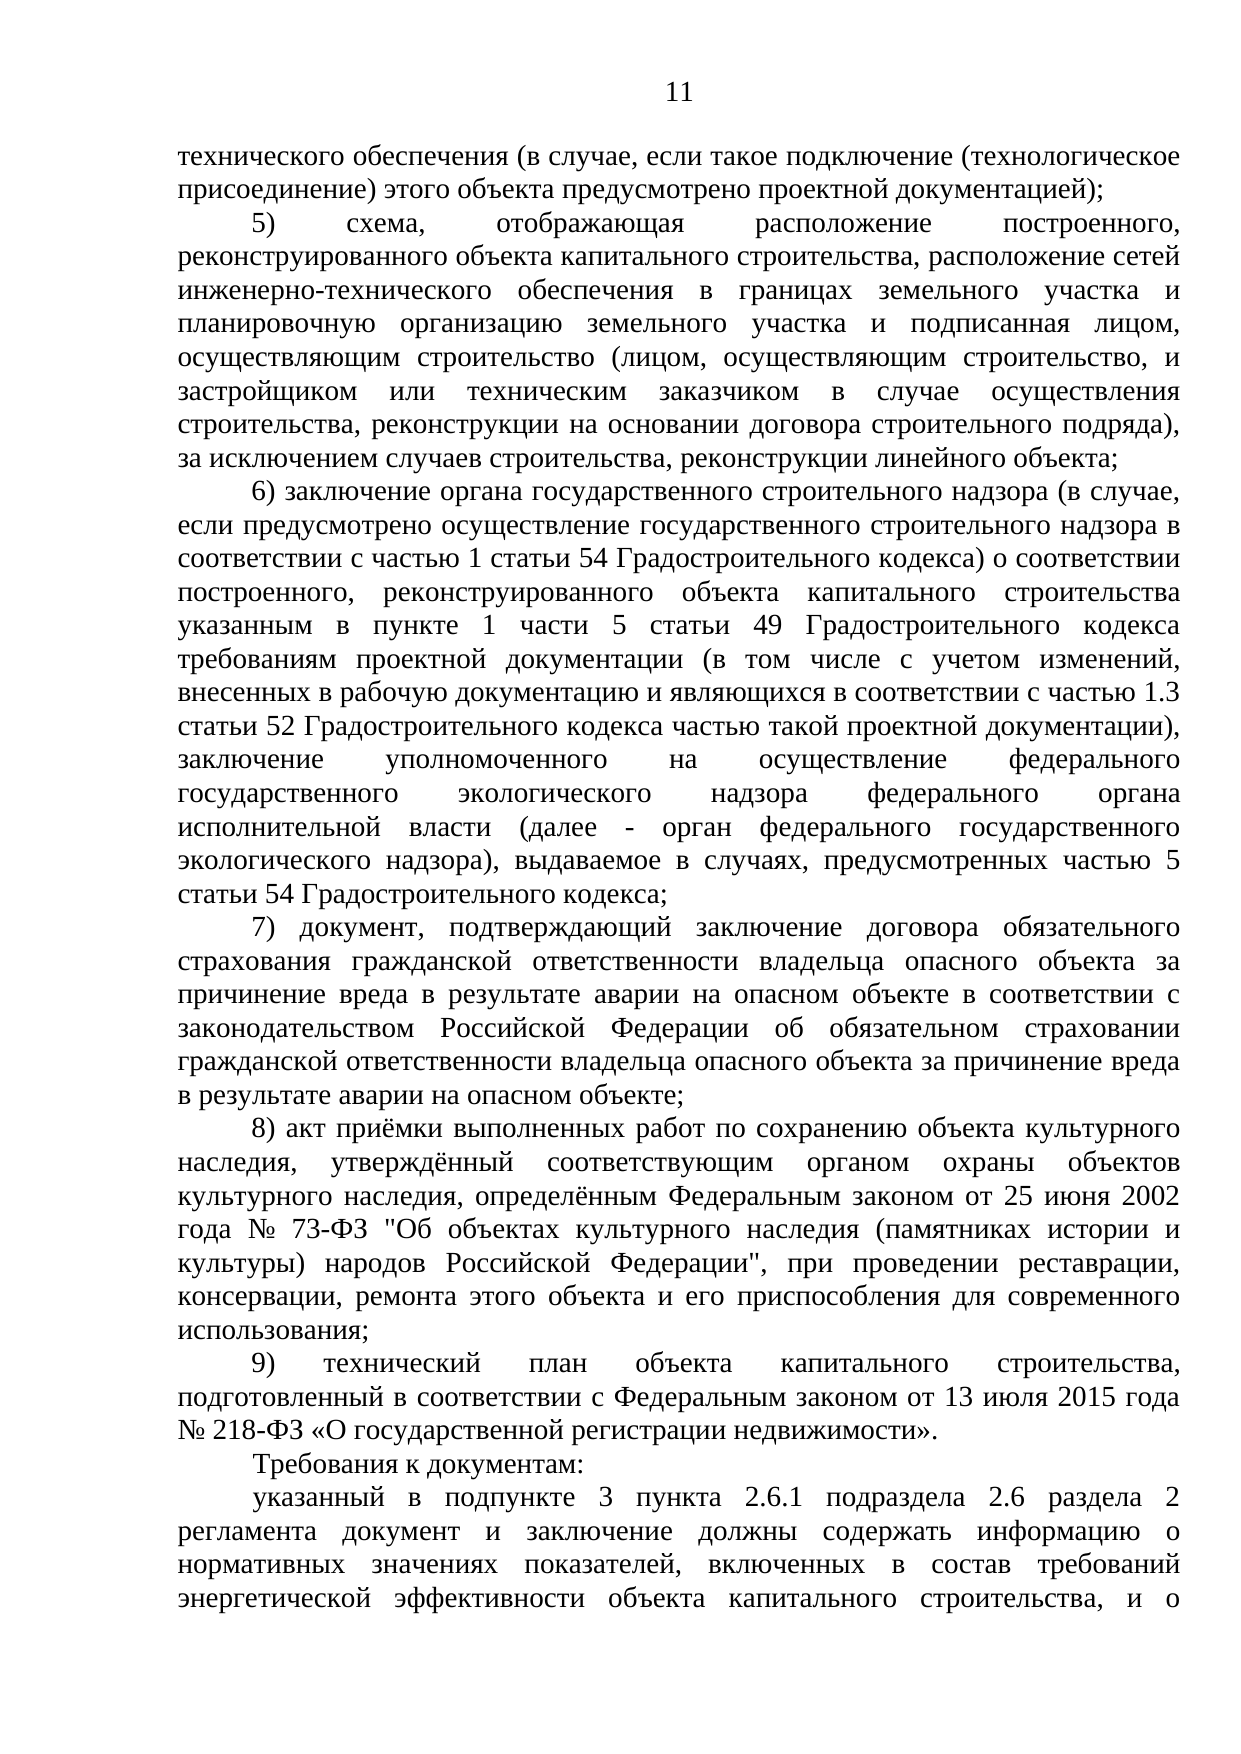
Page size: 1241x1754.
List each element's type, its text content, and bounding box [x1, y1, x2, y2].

text 6) заключение органа государственного строительного надзора (в случае, если предусмотрено осуществление государственного строительного надзора в соответствии с частью 1 статьи 54 Градостроительного кодекса) о соответствии построенного, реконструированного объекта капитального строительства указанным в пункте 1 части 5 статьи 49 Градостроительного кодекса требованиям проектной документации (в том числе с учетом изменений, внесенных в рабочую документацию и являющихся в соответствии с частью 1.3 статьи 52 Градостроительного кодекса частью такой проектной документации), заключение уполномоченного на осуществление федерального государственного экологического надзора федерального органа исполнительной власти (далее - орган федерального государственного экологического надзора), выдаваемое в случаях, предусмотренных частью 5 статьи 54 Градостроительного кодекса; [177, 473, 1181, 909]
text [177, 138, 1181, 205]
text 8) акт приёмки выполненных работ по сохранению объекта культурного наследия, утверждённый соответствующим органом охраны объектов культурного наследия, определённым Федеральным законом от 25 июня 2002 года № 73-ФЗ "Об объектах культурного наследия (памятниках истории и культуры) народов Российской Федерации", при проведении реставрации, консервации, ремонта этого объекта и его приспособления для современного использования; [177, 1111, 1181, 1345]
text 5) схема, отображающая расположение построенного, реконструированного объекта капитального строительства, расположение сетей инженерно-технического обеспечения в границах земельного участка и планировочную организацию земельного участка и подписанная лицом, осуществляющим строительство (лицом, осуществляющим строительство, и застройщиком или техническим заказчиком в случае осуществления строительства, реконструкции на основании договора строительного подряда), за исключением случаев строительства, реконструкции линейного объекта; [177, 205, 1181, 473]
text 7) документ, подтверждающий заключение договора обязательного страхования гражданской ответственности владельца опасного объекта за причинение вреда в результате аварии на опасном объекте в соответствии с законодательством Российской Федерации об обязательном страховании гражданской ответственности владельца опасного объекта за причинение вреда в результате аварии на опасном объекте; [177, 909, 1181, 1111]
text Требования к документам: [177, 1446, 1181, 1479]
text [177, 1479, 1181, 1614]
text 9) технический план объекта капитального строительства, подготовленный в соответствии с Федеральным законом от 13 июля 2015 года № 218-ФЗ «О государственной регистрации недвижимости». [177, 1345, 1181, 1446]
